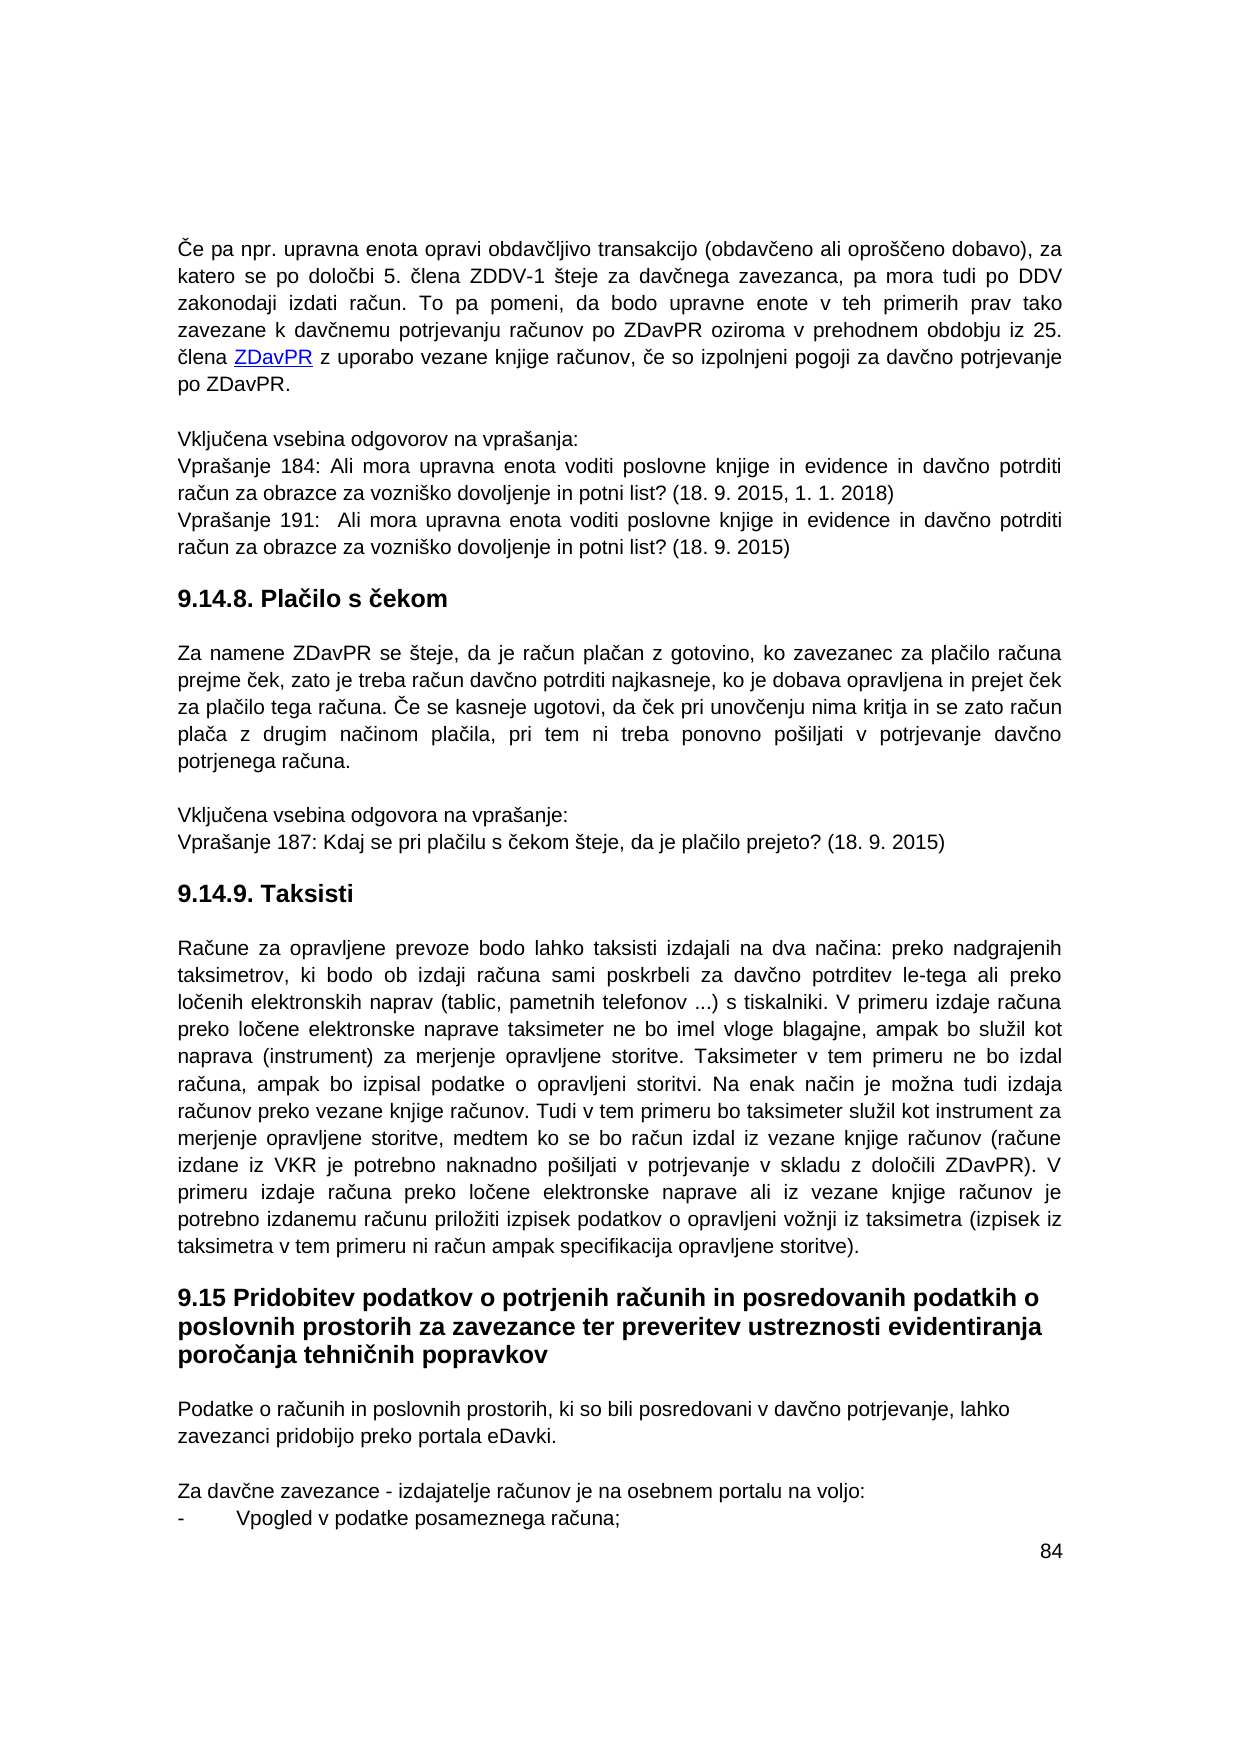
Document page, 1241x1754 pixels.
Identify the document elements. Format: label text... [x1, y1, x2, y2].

text Račune za opravljene prevoze bodo lahko taksisti izdajali na dva načina: preko nadgrajenih taksimetrov, ki bodo ob izdaji računa sami poskrbeli za davčno potrditev le-tega ali preko ločenih elektronskih naprav (tablic, pametnih telefonov ...) s tiskalniki. V primeru izdaje računa preko ločene elektronske naprave taksimeter ne bo imel vloge blagajne, ampak bo služil kot naprava (instrument) za merjenje opravljene storitve. Taksimeter v tem primeru ne bo izdal računa, ampak bo izpisal podatke o opravljeni storitvi. Na enak način je možna tudi izdaja računov preko vezane knjige računov. Tudi v tem primeru bo taksimeter služil kot instrument za merjenje opravljene storitve, medtem ko se bo račun izdal iz vezane knjige računov (račune izdane iz VKR je potrebno naknadno pošiljati v potrjevanje v skladu z določili ZDavPR). V primeru izdaje računa preko ločene elektronske naprave ali iz vezane knjige računov je potrebno izdanemu računu priložiti izpisek podatkov o opravljeni vožnji iz taksimetra (izpisek iz taksimetra v tem primeru ni račun ampak specifikacija opravljene storitve). [177, 933, 1063, 1258]
text Za davčne zavezance - izdajatelje računov je na osebnem portalu na voljo: [177, 1475, 1063, 1502]
text Vprašanje 187: Kdaj se pri plačilu s čekom šteje, da je plačilo prejeto? (18. 9. 2015) [177, 827, 1063, 854]
text Za namene ZDavPR se šteje, da je račun plačan z gotovino, ko zavezanec za plačilo računa prejme ček, zato je treba račun davčno potrditi najkasneje, ko je dobava opravljena in prejet ček za plačilo tega računa. Če se kasneje ugotovi, da ček pri unovčenju nima kritja in se zato račun plača z drugim načinom plačila, pri tem ni treba ponovno pošiljati v potrjevanje davčno potrjenega računa. [177, 637, 1063, 773]
text Vprašanje 191: Ali mora upravna enota voditi poslovne knjige in evidence in davčno potrditi račun za obrazce za vozniško dovoljenje in potni list? (18. 9. 2015) [177, 504, 1063, 559]
text Če pa npr. upravna enota opravi obdavčljivo transakcijo (obdavčeno ali oproščeno dobavo), za katero se po določbi 5. člena ZDDV-1 šteje za davčnega zavezanca, pa mora tudi po DDV zakonodaji izdati račun. To pa pomeni, da bodo upravne enote v teh primerih prav tako zavezane k davčnemu potrjevanju računov po ZDavPR oziroma v prehodnem obdobju iz 25. člena ZDavPR z uporabo vezane knjige računov, če so izpolnjeni pogoji za davčno potrjevanje po ZDavPR. [177, 234, 1063, 396]
list 9.14.8. Plačilo s čekom [177, 584, 1063, 612]
text Vprašanje 184: Ali mora upravna enota voditi poslovne knjige in evidence in davčno potrditi račun za obrazce za vozniško dovoljenje in potni list? (18. 9. 2015, 1. 1. 2018) [177, 450, 1063, 504]
text 9.15 Pridobitev podatkov o potrjenih računih in posredovanih podatkih o poslovnih prostorih za zavezance ter preveritev ustreznosti evidentiranja poročanja tehničnih popravkov [177, 1283, 1063, 1369]
text Vključena vsebina odgovorov na vprašanja: [177, 423, 1063, 450]
text - Vpogled v podatke posameznega računa; [177, 1502, 1063, 1529]
list 9.14.9. Taksisti [177, 879, 1063, 908]
text Podatke o računih in poslovnih prostorih, ki so bili posredovani v davčno potrjevanje, lahko zavezanci pridobijo preko portala eDavki. [177, 1394, 1063, 1448]
text Vključena vsebina odgovora na vprašanje: [177, 800, 1063, 827]
